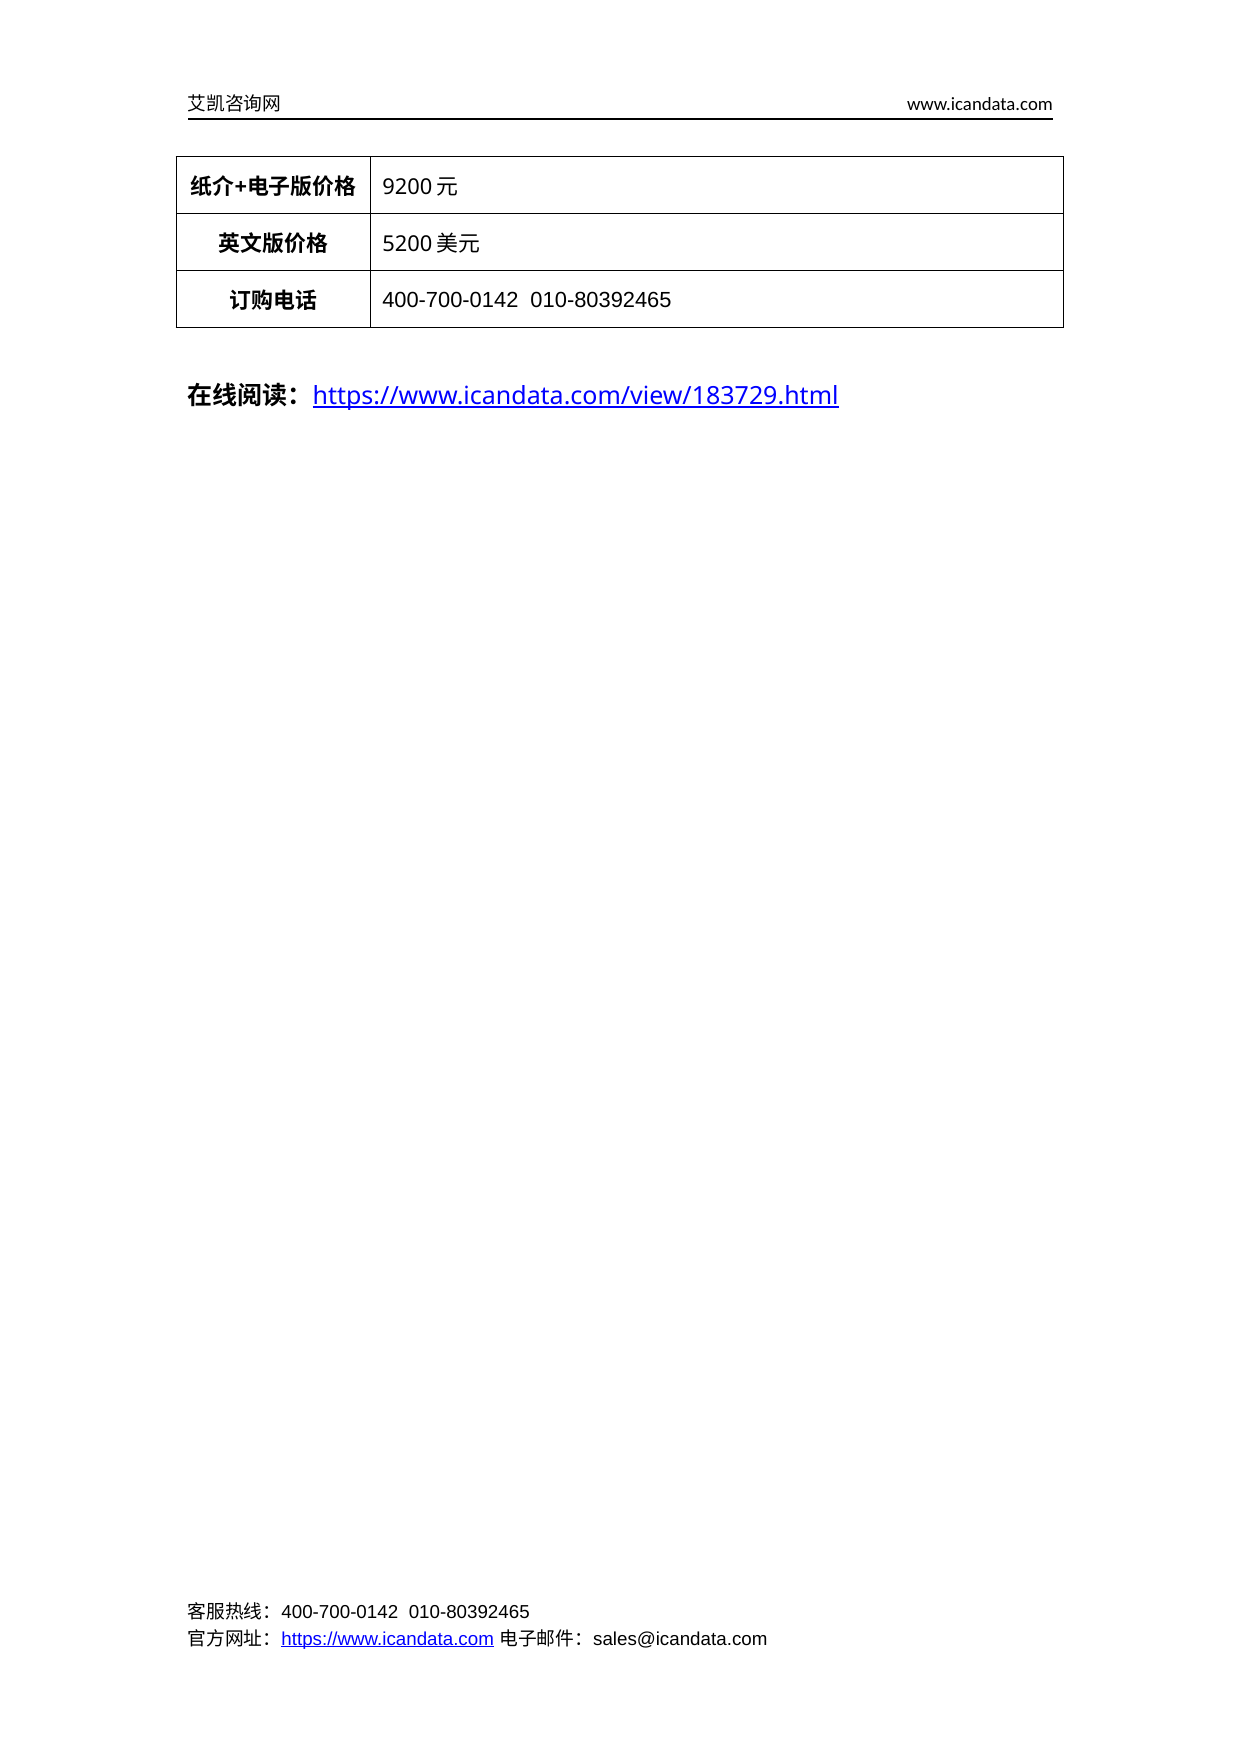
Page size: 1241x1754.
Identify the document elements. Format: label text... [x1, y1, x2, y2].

table_cell 5200美元 [371, 214, 1063, 270]
table_cell 英文版价格 [177, 214, 370, 270]
table_cell 9200元 [371, 157, 1063, 213]
table_cell 400-700-0142 010-80392465 [371, 271, 1063, 327]
table_cell 纸介+电子版价格 [177, 157, 370, 213]
text 在线阅读：https://www.icandata.com/view/183729.html [187, 361, 1053, 426]
table_cell 订购电话 [177, 271, 370, 327]
